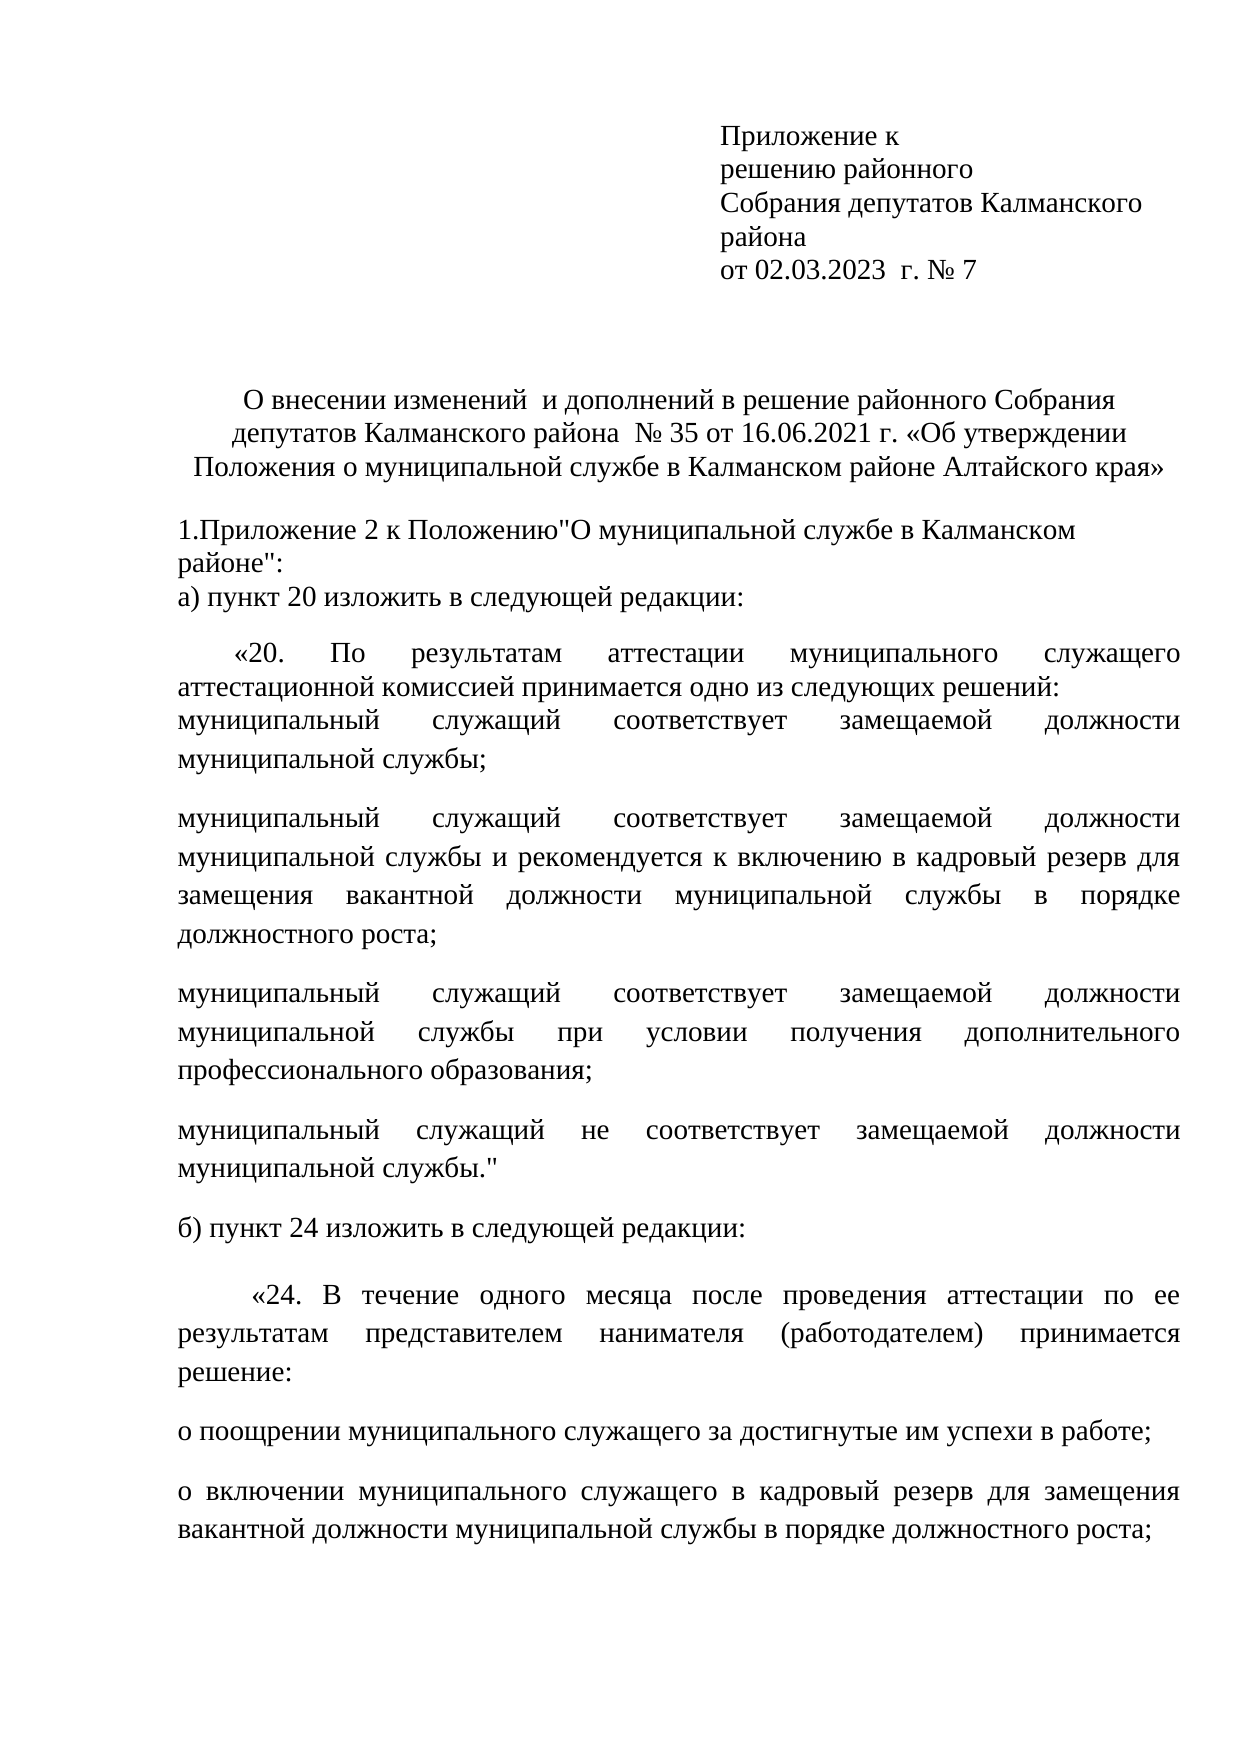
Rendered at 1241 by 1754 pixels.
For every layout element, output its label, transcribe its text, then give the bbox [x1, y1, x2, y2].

text 1.Приложение 2 к Положению"О муниципальной службе в Калманском районе": [177, 512, 1181, 579]
text а) пункт 20 изложить в следующей редакции: [177, 579, 1181, 612]
text о включении муниципального служащего в кадровый резерв для замещения вакантной должности муниципальной службы в порядке должностного роста; [177, 1473, 1181, 1545]
text б) пункт 24 изложить в следующей редакции: [177, 1210, 1181, 1243]
table_header Приложение к решению районного Собрания депутатов Калманского района от 02.03.2023 г. № 7 [709, 118, 1192, 319]
text муниципальный служащий соответствует замещаемой должности муниципальной службы при условии получения дополнительного профессионального образования; [177, 975, 1181, 1086]
text муниципальный служащий не соответствует замещаемой должности муниципальной службы." [177, 1112, 1181, 1184]
text «20. По результатам аттестации муниципального служащего аттестационной комиссией принимается одно из следующих решений: [177, 635, 1181, 702]
text о поощрении муниципального служащего за достигнутые им успехи в работе; [177, 1413, 1181, 1447]
text муниципальный служащий соответствует замещаемой должности муниципальной службы и рекомендуется к включению в кадровый резерв для замещения вакантной должности муниципальной службы в порядке должностного роста; [177, 800, 1181, 949]
text муниципальный служащий соответствует замещаемой должности муниципальной службы; [177, 702, 1181, 774]
text О внесении изменений и дополнений в решение районного Собрания депутатов Калманского района № 35 от 16.06.2021 г. «Об утверждении Положения о муниципальной службе в Калманском районе Алтайского края» [177, 382, 1181, 483]
text «24. В течение одного месяца после проведения аттестации по ее результатам представителем нанимателя (работодателем) принимается решение: [177, 1277, 1181, 1387]
